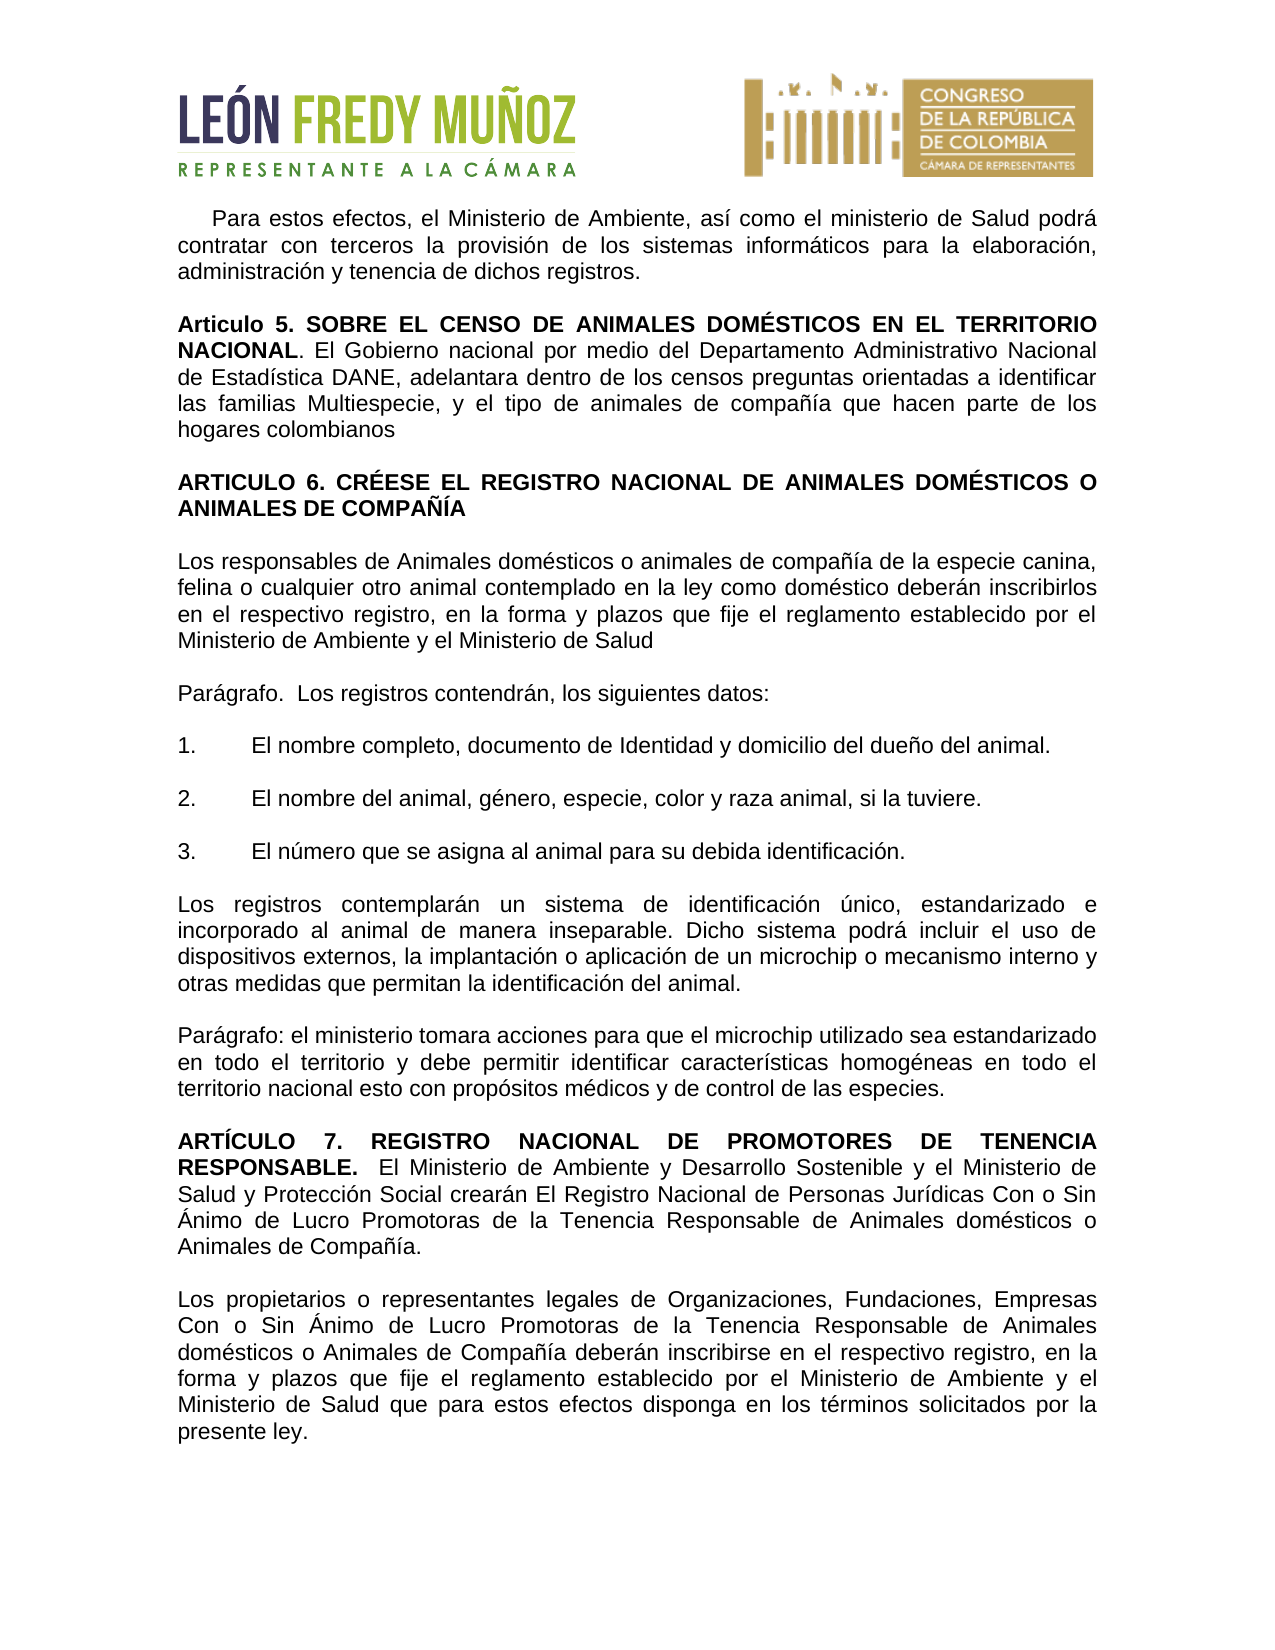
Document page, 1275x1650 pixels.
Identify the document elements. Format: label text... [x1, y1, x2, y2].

list El nombre del animal, género, especie, color y raza animal, si la tuviere. [177, 785, 1098, 812]
list El nombre completo, documento de Identidad y domicilio del dueño del animal. [177, 732, 1098, 759]
list ARTÍCULO 7. REGISTRO NACIONAL DE PROMOTORES DE TENENCIA RESPONSABLE. El Ministerio de Ambiente y Desarrollo Sostenible y el Ministerio de Salud y Protección Social crearán El Registro Nacional de Personas Jurídicas Con o Sin Ánimo de Lucro Promotoras de la Tenencia Responsable de Animales domésticos o Animales de Compañía. [177, 1128, 1098, 1259]
picture [744, 73, 1094, 177]
list Los propietarios o representantes legales de Organizaciones, Fundaciones, Empresas Con o Sin Ánimo de Lucro Promotoras de la Tenencia Responsable de Animales domésticos o Animales de Compañía deberán inscribirse en el respectivo registro, en la forma y plazos que fije el reglamento establecido por el Ministerio de Ambiente y el Ministerio de Salud que para estos efectos disponga en los términos solicitados por la presente ley. [177, 1286, 1098, 1444]
picture [177, 85, 576, 177]
list Para estos efectos, el Ministerio de Ambiente, así como el ministerio de Salud podrá contratar con terceros la provisión de los sistemas informáticos para la elaboración, administración y tenencia de dichos registros. [177, 205, 1098, 284]
list Parágrafo. Los registros contendrán, los siguientes datos: [177, 680, 1098, 706]
list El número que se asigna al animal para su debida identificación. [177, 838, 1098, 864]
list Articulo 5. SOBRE EL CENSO DE ANIMALES DOMÉSTICOS EN EL TERRITORIO NACIONAL. El Gobierno nacional por medio del Departamento Administrativo Nacional de Estadística DANE, adelantara dentro de los censos preguntas orientadas a identificar las familias Multiespecie, y el tipo de animales de compañía que hacen parte de los hogares colombianos [177, 311, 1098, 443]
list Los registros contemplarán un sistema de identificación único, estandarizado e incorporado al animal de manera inseparable. Dicho sistema podrá incluir el uso de dispositivos externos, la implantación o aplicación de un microchip o mecanismo interno y otras medidas que permitan la identificación del animal. [177, 891, 1098, 996]
list ARTICULO 6. CRÉESE EL REGISTRO NACIONAL DE ANIMALES DOMÉSTICOS O ANIMALES DE COMPAÑÍA [177, 469, 1098, 522]
list Los responsables de Animales domésticos o animales de compañía de la especie canina, felina o cualquier otro animal contemplado en la ley como doméstico deberán inscribirlos en el respectivo registro, en la forma y plazos que fije el reglamento establecido por el Ministerio de Ambiente y el Ministerio de Salud [177, 548, 1098, 653]
list Parágrafo: el ministerio tomara acciones para que el microchip utilizado sea estandarizado en todo el territorio y debe permitir identificar características homogéneas en todo el territorio nacional esto con propósitos médicos y de control de las especies. [177, 1022, 1098, 1101]
